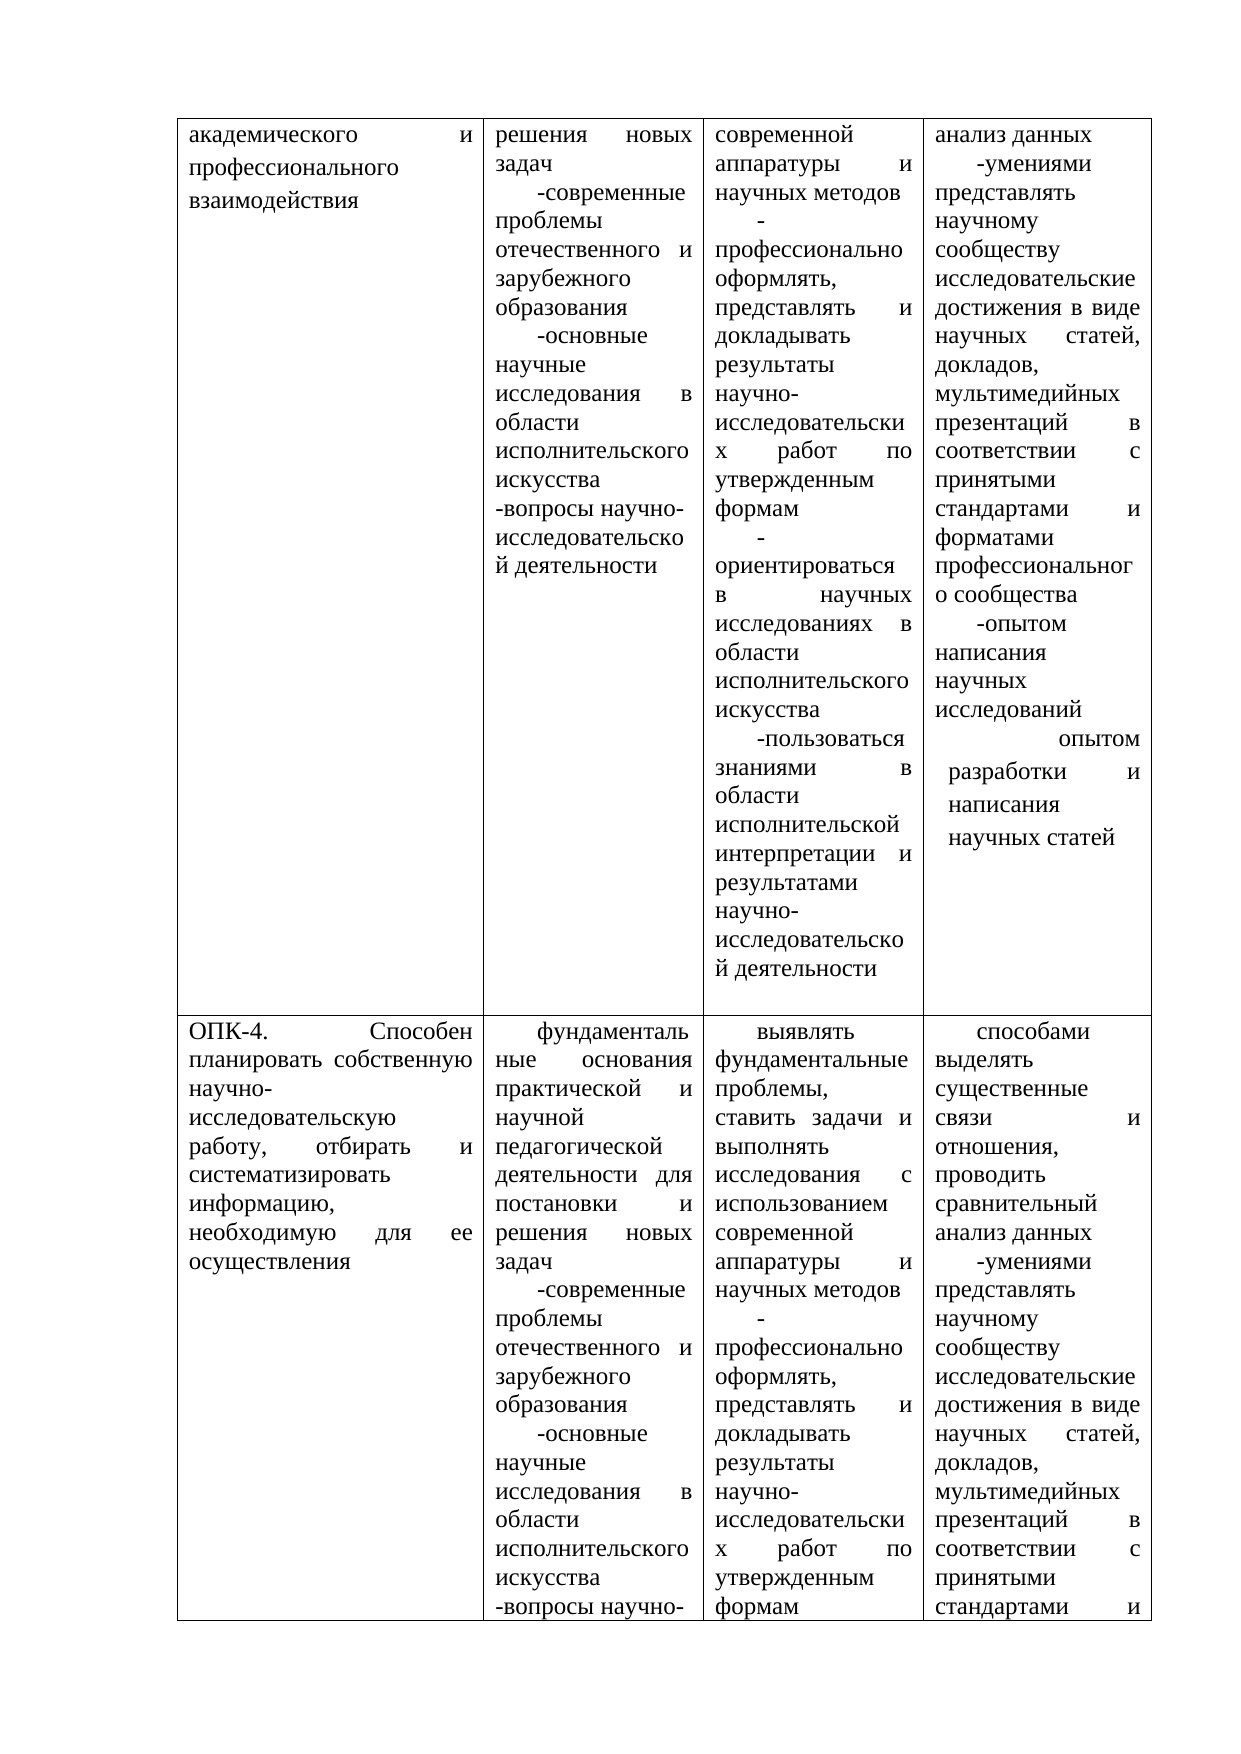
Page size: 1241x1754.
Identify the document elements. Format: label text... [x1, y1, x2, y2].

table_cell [178, 119, 483, 1015]
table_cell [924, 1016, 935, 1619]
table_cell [704, 1016, 923, 1619]
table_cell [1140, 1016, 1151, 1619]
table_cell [704, 119, 923, 1015]
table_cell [178, 1016, 483, 1619]
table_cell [484, 119, 703, 1015]
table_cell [484, 1016, 703, 1619]
